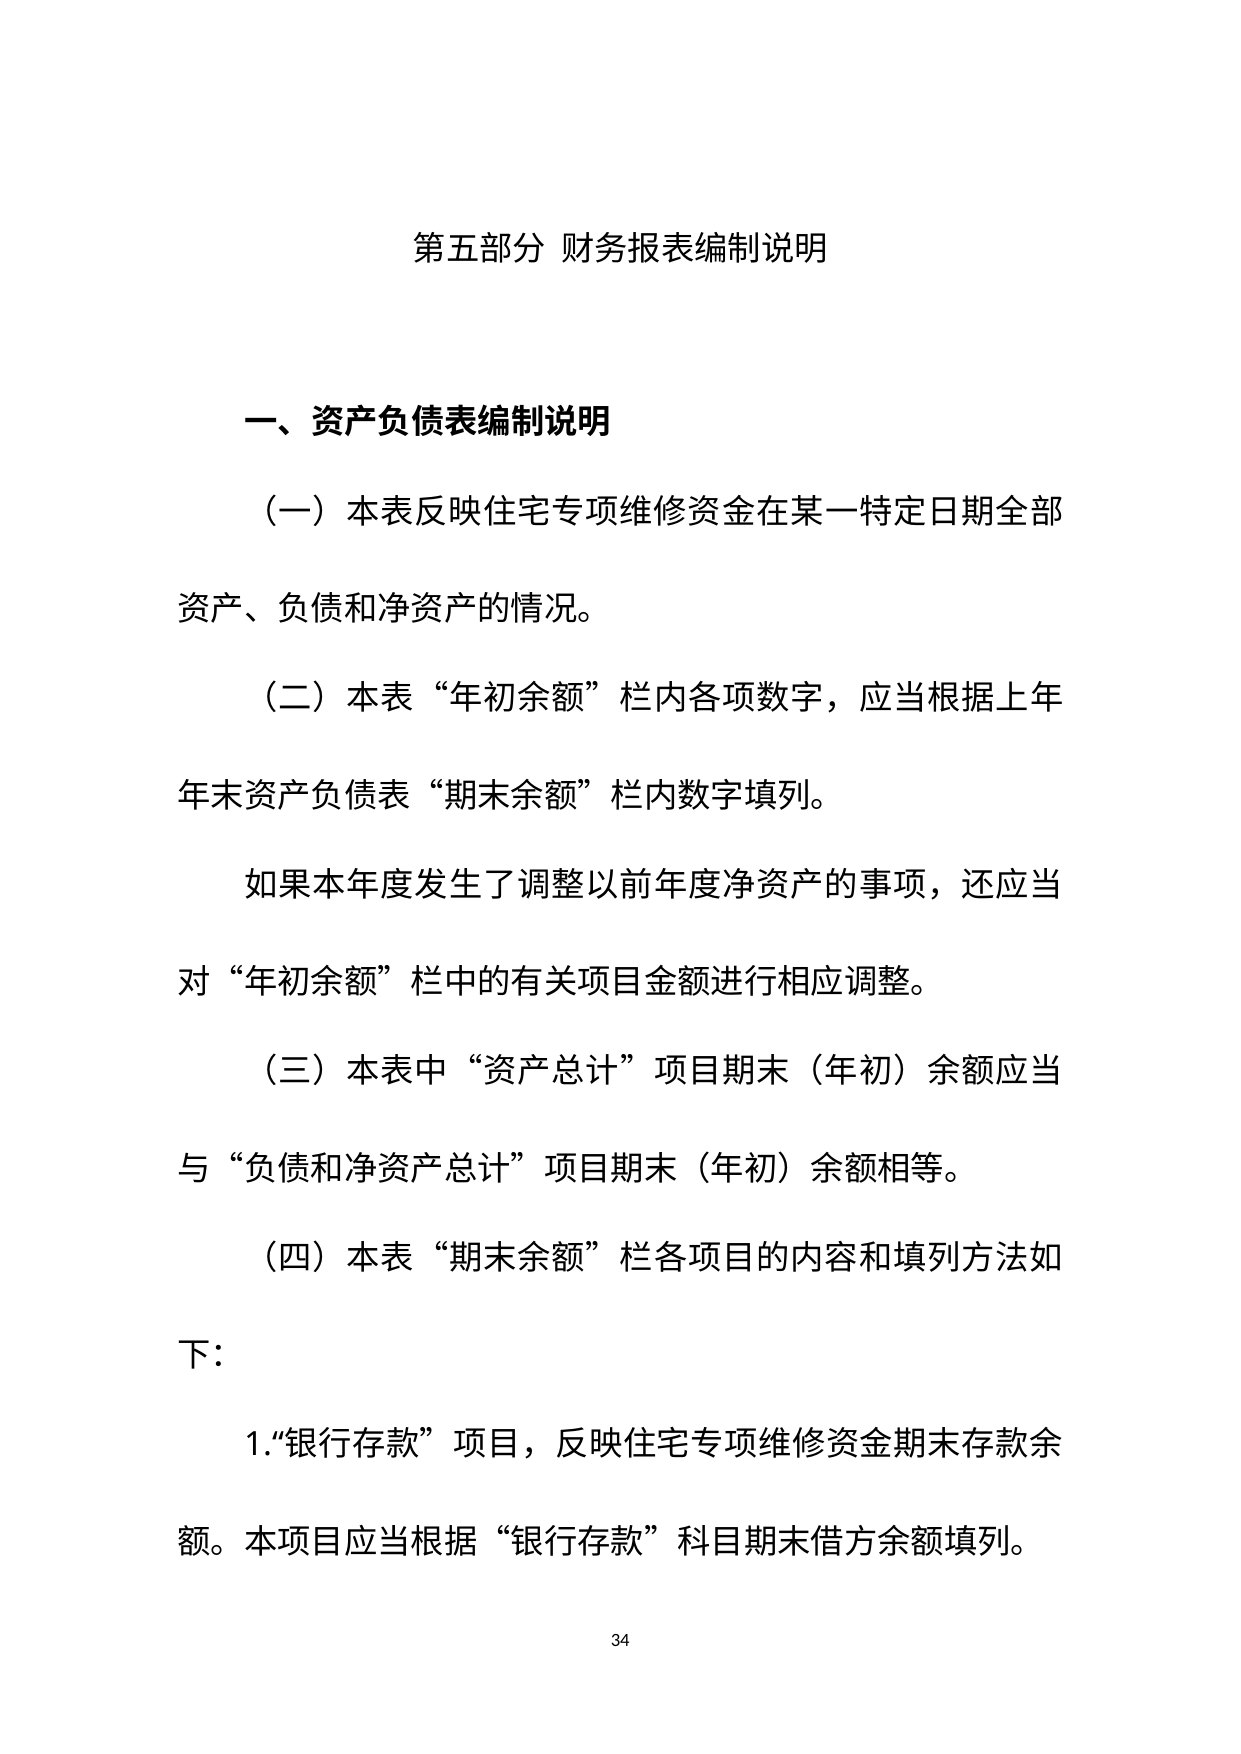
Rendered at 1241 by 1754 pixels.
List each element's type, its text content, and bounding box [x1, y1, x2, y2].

text （二）本表“年初余额”栏内各项数字，应当根据上年年末资产负债表“期末余额”栏内数字填列。 [177, 663, 1063, 825]
text 1.“银行存款”项目，反映住宅专项维修资金期末存款余额。本项目应当根据“银行存款”科目期末借方余额填列。 [177, 1409, 1063, 1571]
text （三）本表中“资产总计”项目期末（年初）余额应当与“负债和净资产总计”项目期末（年初）余额相等。 [177, 1036, 1063, 1198]
text （一）本表反映住宅专项维修资金在某一特定日期全部资产、负债和净资产的情况。 [177, 476, 1063, 638]
text 第五部分 财务报表编制说明 [177, 213, 1063, 278]
text 一、资产负债表编制说明 [177, 387, 1063, 452]
text （四）本表“期末余额”栏各项目的内容和填列方法如下： [177, 1222, 1063, 1385]
text 如果本年度发生了调整以前年度净资产的事项，还应当对“年初余额”栏中的有关项目金额进行相应调整。 [177, 849, 1063, 1012]
